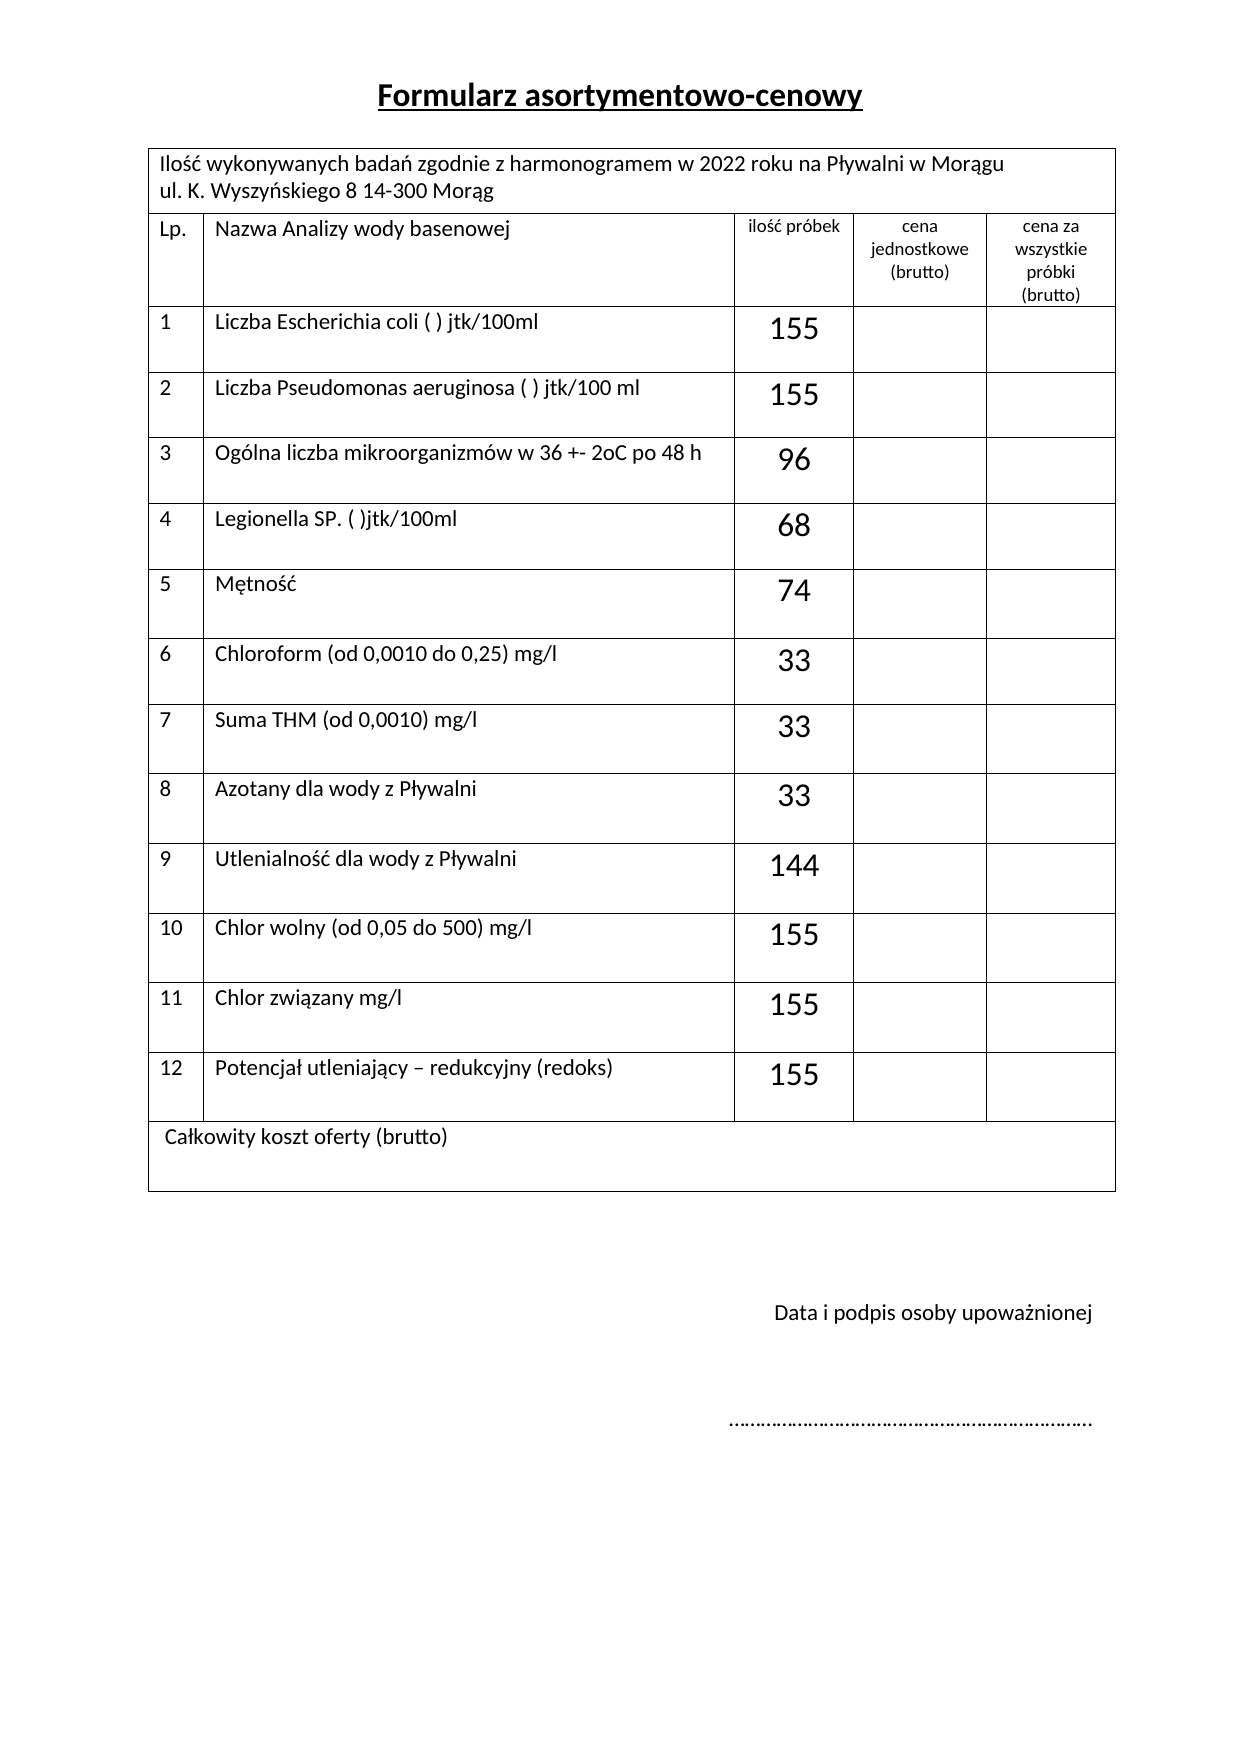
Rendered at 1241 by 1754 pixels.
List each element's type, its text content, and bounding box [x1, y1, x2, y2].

table_cell [987, 1053, 1115, 1121]
table_cell [854, 914, 986, 982]
table_cell 7 [149, 705, 203, 773]
table_cell 155 [735, 1053, 853, 1121]
table_cell 3 [149, 438, 203, 503]
table_cell [854, 438, 986, 503]
table_cell [854, 1053, 986, 1121]
table_header Ilość wykonywanych badań zgodnie z harmonogramem w 2022 roku na Pływalni w Morągu ul. K. Wyszyńskiego 8 14-300 Morąg [149, 149, 1115, 213]
table_cell 96 [735, 438, 853, 503]
table_cell [987, 914, 1115, 982]
table_cell cena za wszystkie próbki (brutto) [987, 214, 1115, 306]
table_cell [854, 307, 986, 372]
table_cell 33 [735, 774, 853, 843]
table_cell Chlor wolny (od 0,05 do 500) mg/l [204, 914, 734, 982]
table_cell Legionella SP. ( )jtk/100ml [204, 504, 734, 568]
table_cell [854, 504, 986, 568]
table_cell 155 [735, 983, 853, 1052]
table_cell 12 [149, 1053, 203, 1121]
table_cell Ogólna liczba mikroorganizmów w 36 +- 2oC po 48 h [204, 438, 734, 503]
table_cell 5 [149, 570, 203, 638]
table_cell [854, 570, 986, 638]
table_cell 10 [149, 914, 203, 982]
table_cell [987, 983, 1115, 1052]
table_cell 4 [149, 504, 203, 568]
table_cell 155 [735, 914, 853, 982]
table_cell [987, 570, 1115, 638]
table_cell 33 [735, 639, 853, 704]
table_cell 68 [735, 504, 853, 568]
table_cell 74 [735, 570, 853, 638]
table_cell 8 [149, 774, 203, 843]
table_cell [854, 373, 986, 437]
table_cell Potencjał utleniający – redukcyjny (redoks) [204, 1053, 734, 1121]
text …………………………………………………………… [148, 1404, 1093, 1432]
table_cell [854, 639, 986, 704]
table_cell [987, 307, 1115, 372]
table_cell [854, 705, 986, 773]
table_cell 6 [149, 639, 203, 704]
table_cell [987, 774, 1115, 843]
table_cell 2 [149, 373, 203, 437]
table_cell 9 [149, 844, 203, 912]
table_cell Azotany dla wody z Pływalni [204, 774, 734, 843]
table_cell 11 [149, 983, 203, 1052]
table_cell 1 [149, 307, 203, 372]
table_cell [854, 844, 986, 912]
table_cell 33 [735, 705, 853, 773]
table_cell Mętność [204, 570, 734, 638]
text Data i podpis osoby upoważnionej [148, 1298, 1093, 1326]
table_cell 155 [735, 373, 853, 437]
table_cell [987, 844, 1115, 912]
table_cell Suma THM (od 0,0010) mg/l [204, 705, 734, 773]
table_cell Lp. [149, 214, 203, 306]
table_cell ilość próbek [735, 214, 853, 306]
table_cell 155 [735, 307, 853, 372]
table_cell [987, 373, 1115, 437]
table_cell Liczba Escherichia coli ( ) jtk/100ml [204, 307, 734, 372]
table_cell [854, 774, 986, 843]
table_cell Chlor związany mg/l [204, 983, 734, 1052]
table_cell [987, 504, 1115, 568]
table_cell cena jednostkowe (brutto) [854, 214, 986, 306]
table_cell Nazwa Analizy wody basenowej [204, 214, 734, 306]
table_cell 144 [735, 844, 853, 912]
table_cell Całkowity koszt oferty (brutto) [149, 1122, 1115, 1191]
table_cell Chloroform (od 0,0010 do 0,25) mg/l [204, 639, 734, 704]
table_cell [987, 639, 1115, 704]
table_cell [987, 705, 1115, 773]
table_cell Utlenialność dla wody z Pływalni [204, 844, 734, 912]
table_cell [987, 438, 1115, 503]
table_cell [854, 983, 986, 1052]
table_cell Liczba Pseudomonas aeruginosa ( ) jtk/100 ml [204, 373, 734, 437]
